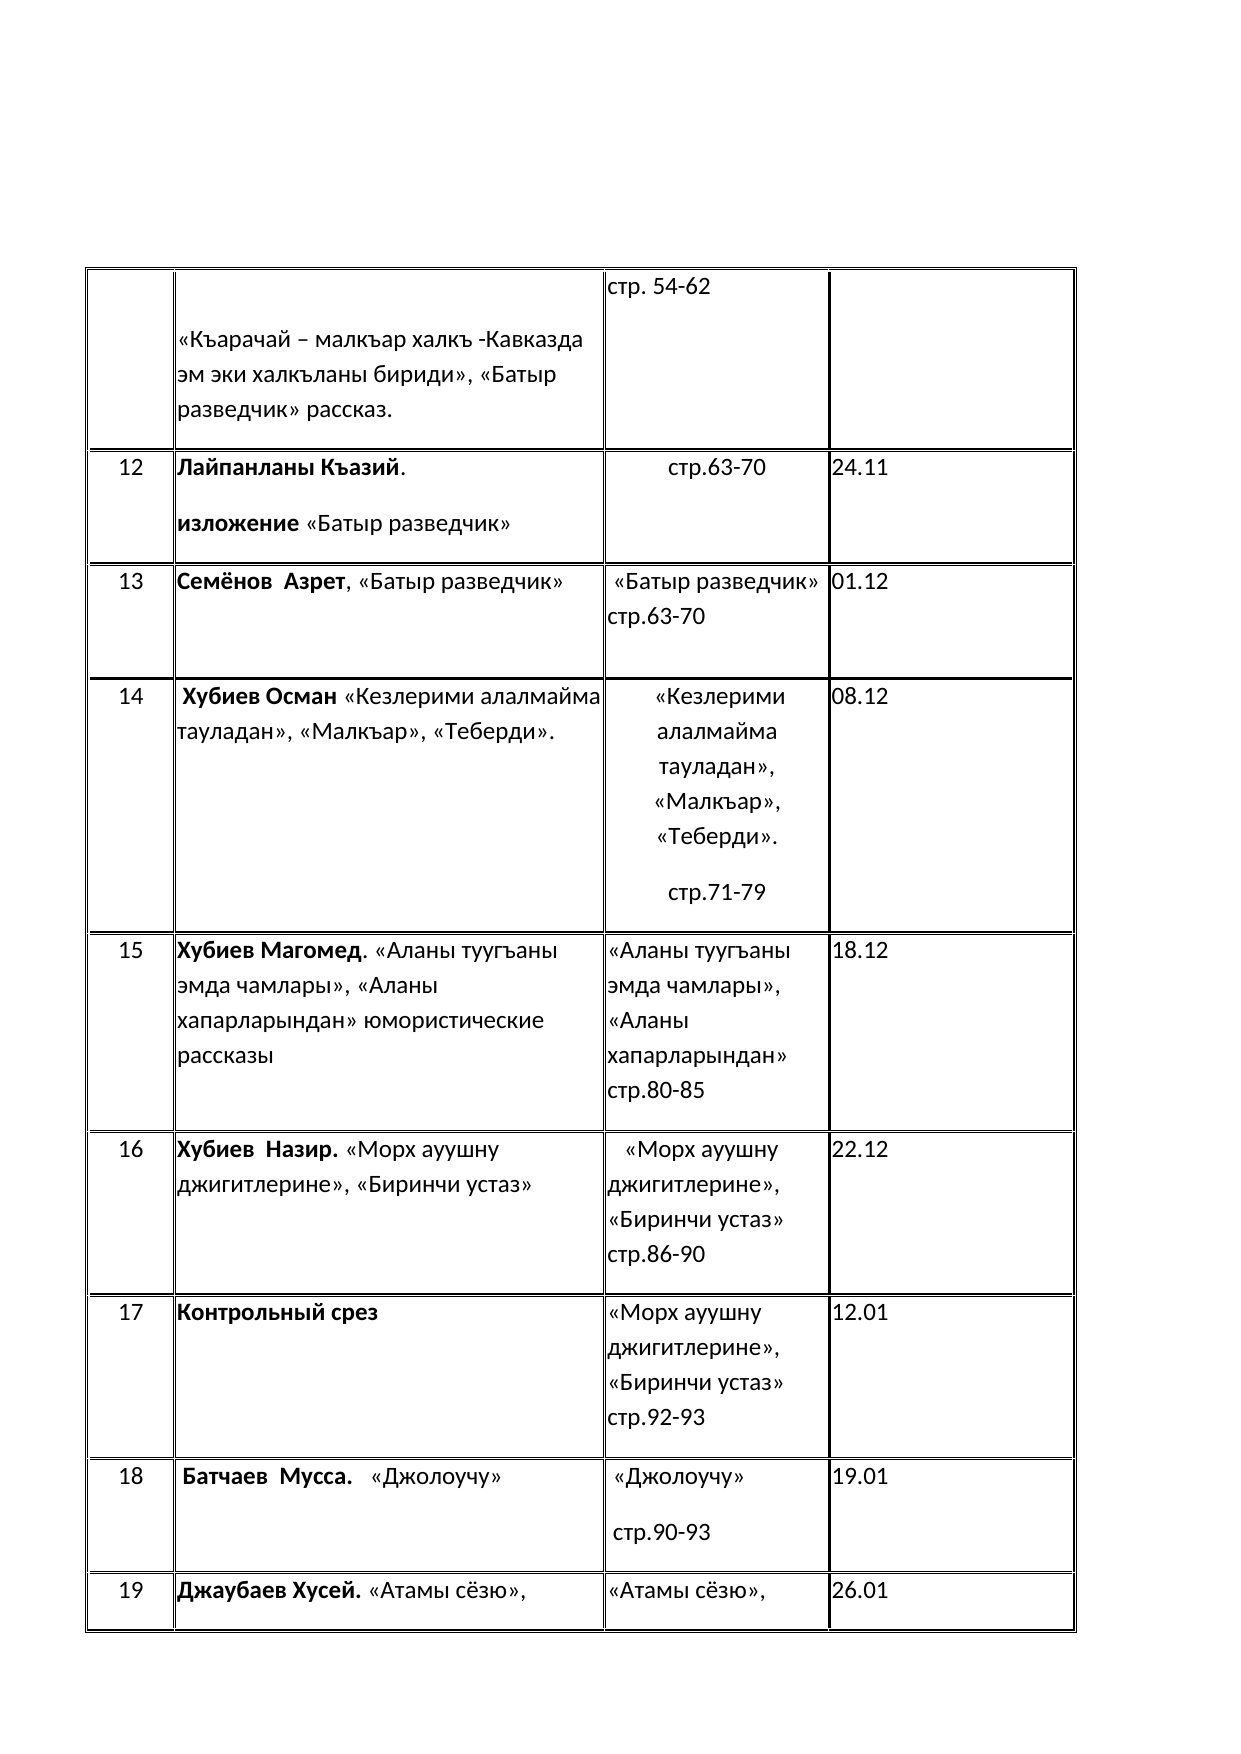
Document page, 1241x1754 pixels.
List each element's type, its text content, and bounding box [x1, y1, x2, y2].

table_cell стр.63-70 [606, 452, 828, 562]
table_cell «Кезлерими алалмайма тауладан», «Малкъар», «Теберди». стр.71-79 [606, 680, 828, 931]
table_cell 12 [88, 448, 173, 562]
table_cell 24.11 [831, 448, 1074, 562]
table_cell Лайпанланы Къазий. изложение «Батыр разведчик» [176, 452, 603, 562]
table_cell 19.01 [829, 1457, 1075, 1571]
table_cell 11 [88, 270, 174, 448]
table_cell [175, 1574, 605, 1629]
table_cell 16 [86, 1130, 174, 1293]
table_cell 01.12 [831, 562, 1074, 677]
table_cell «Морх ауушну джигитлерине», «Биринчи устаз» стр.92-93 [606, 1297, 828, 1457]
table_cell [605, 1574, 829, 1629]
table_cell Хубиев Осман «Кезлерими алалмайма тауладан», «Малкъар», «Теберди». [176, 680, 603, 931]
table_cell Хубиев Назир. «Морх ауушну джигитлерине», «Биринчи устаз» [176, 1133, 603, 1293]
table_cell Батчаев Мусса. «Джолоучу» [176, 1460, 603, 1571]
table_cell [175, 270, 605, 448]
table_cell 13 [88, 562, 173, 677]
table_cell 15 [88, 931, 173, 1130]
table_cell «Аланы туугъаны эмда чамлары», «Аланы хапарларындан» стр.80-85 [606, 935, 828, 1130]
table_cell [605, 268, 829, 448]
table_cell 26.01 [829, 1571, 1075, 1629]
table_cell 12.01 [831, 1293, 1074, 1457]
table_cell 18.12 [831, 931, 1074, 1130]
table_cell 17 [88, 1293, 173, 1457]
table_cell 19 [86, 1571, 174, 1629]
table_cell Контрольный срез [176, 1297, 603, 1457]
table_cell 14 [88, 677, 173, 931]
table_cell 08.12 [831, 677, 1073, 931]
table_cell 18 [86, 1457, 174, 1571]
table_cell «Батыр разведчик» стр.63-70 [606, 566, 828, 677]
table_cell 22.12 [829, 1130, 1075, 1293]
table_cell «Морх ауушну джигитлерине», «Биринчи устаз» стр.86-90 [606, 1133, 828, 1293]
table_cell Хубиев Магомед. «Аланы туугъаны эмда чамлары», «Аланы хапарларындан» юмористические рассказы [176, 935, 603, 1130]
table_cell «Джолоучу» стр.90-93 [606, 1460, 828, 1571]
table_cell 17.11 [829, 270, 1073, 448]
table_cell Семёнов Азрет, «Батыр разведчик» [176, 566, 603, 677]
